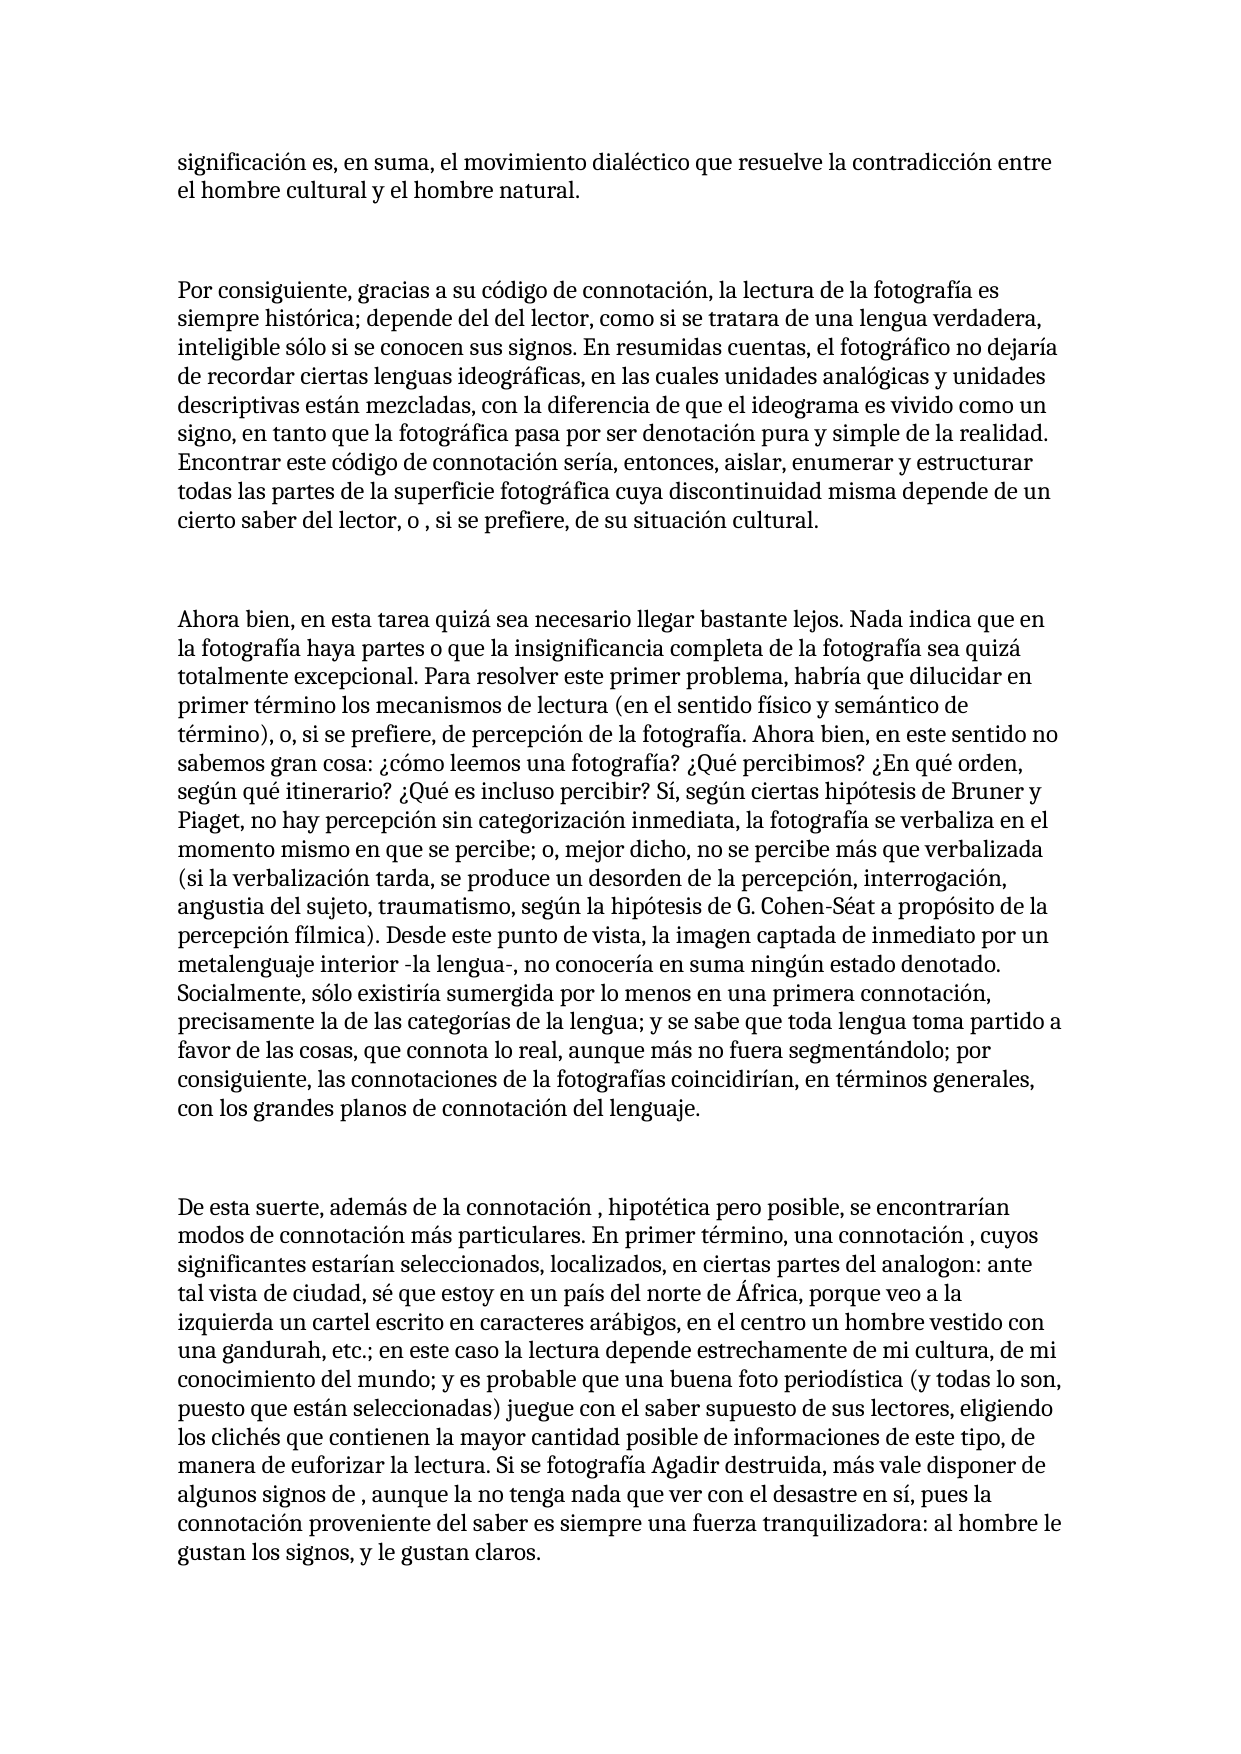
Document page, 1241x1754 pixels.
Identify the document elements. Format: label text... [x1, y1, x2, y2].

text De esta suerte, además de la connotación , hipotética pero posible, se encontrarían modos de connotación más particulares. En primer término, una connotación , cuyos significantes estarían seleccionados, localizados, en ciertas partes del analogon: ante tal vista de ciudad, sé que estoy en un país del norte de África, porque veo a la izquierda un cartel escrito en caracteres arábigos, en el centro un hombre vestido con una gandurah, etc.; en este caso la lectura depende estrechamente de mi cultura, de mi conocimiento del mundo; y es probable que una buena foto periodística (y todas lo son, puesto que están seleccionadas) juegue con el saber supuesto de sus lectores, eligiendo los clichés que contienen la mayor cantidad posible de informaciones de este tipo, de manera de euforizar la lectura. Si se fotografía Agadir destruida, más vale disponer de algunos signos de , aunque la no tenga nada que ver con el desastre en sí, pues la connotación proveniente del saber es siempre una fuerza tranquilizadora: al hombre le gustan los signos, y le gustan claros. [177, 1193, 1063, 1566]
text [177, 148, 1063, 205]
text Ahora bien, en esta tarea quizá sea necesario llegar bastante lejos. Nada indica que en la fotografía haya partes o que la insignificancia completa de la fotografía sea quizá totalmente excepcional. Para resolver este primer problema, habría que dilucidar en primer término los mecanismos de lectura (en el sentido físico y semántico de término), o, si se prefiere, de percepción de la fotografía. Ahora bien, en este sentido no sabemos gran cosa: ¿cómo leemos una fotografía? ¿Qué percibimos? ¿En qué orden, según qué itinerario? ¿Qué es incluso percibir? Sí, según ciertas hipótesis de Bruner y Piaget, no hay percepción sin categorización inmediata, la fotografía se verbaliza en el momento mismo en que se percibe; o, mejor dicho, no se percibe más que verbalizada (si la verbalización tarda, se produce un desorden de la percepción, interrogación, angustia del sujeto, traumatismo, según la hipótesis de G. Cohen-Séat a propósito de la percepción fílmica). Desde este punto de vista, la imagen captada de inmediato por un metalenguaje interior -la lengua-, no conocería en suma ningún estado denotado. Socialmente, sólo existiría sumergida por lo menos en una primera connotación, precisamente la de las categorías de la lengua; y se sabe que toda lengua toma partido a favor de las cosas, que connota lo real, aunque más no fuera segmentándolo; por consiguiente, las connotaciones de la fotografías coincidirían, en términos generales, con los grandes planos de connotación del lenguaje. [177, 605, 1063, 1122]
text Por consiguiente, gracias a su código de connotación, la lectura de la fotografía es siempre histórica; depende del del lector, como si se tratara de una lengua verdadera, inteligible sólo si se conocen sus signos. En resumidas cuentas, el fotográfico no dejaría de recordar ciertas lenguas ideográficas, en las cuales unidades analógicas y unidades descriptivas están mezcladas, con la diferencia de que el ideograma es vivido como un signo, en tanto que la fotográfica pasa por ser denotación pura y simple de la realidad. Encontrar este código de connotación sería, entonces, aislar, enumerar y estructurar todas las partes de la superficie fotográfica cuya discontinuidad misma depende de un cierto saber del lector, o , si se prefiere, de su situación cultural. [177, 276, 1063, 534]
